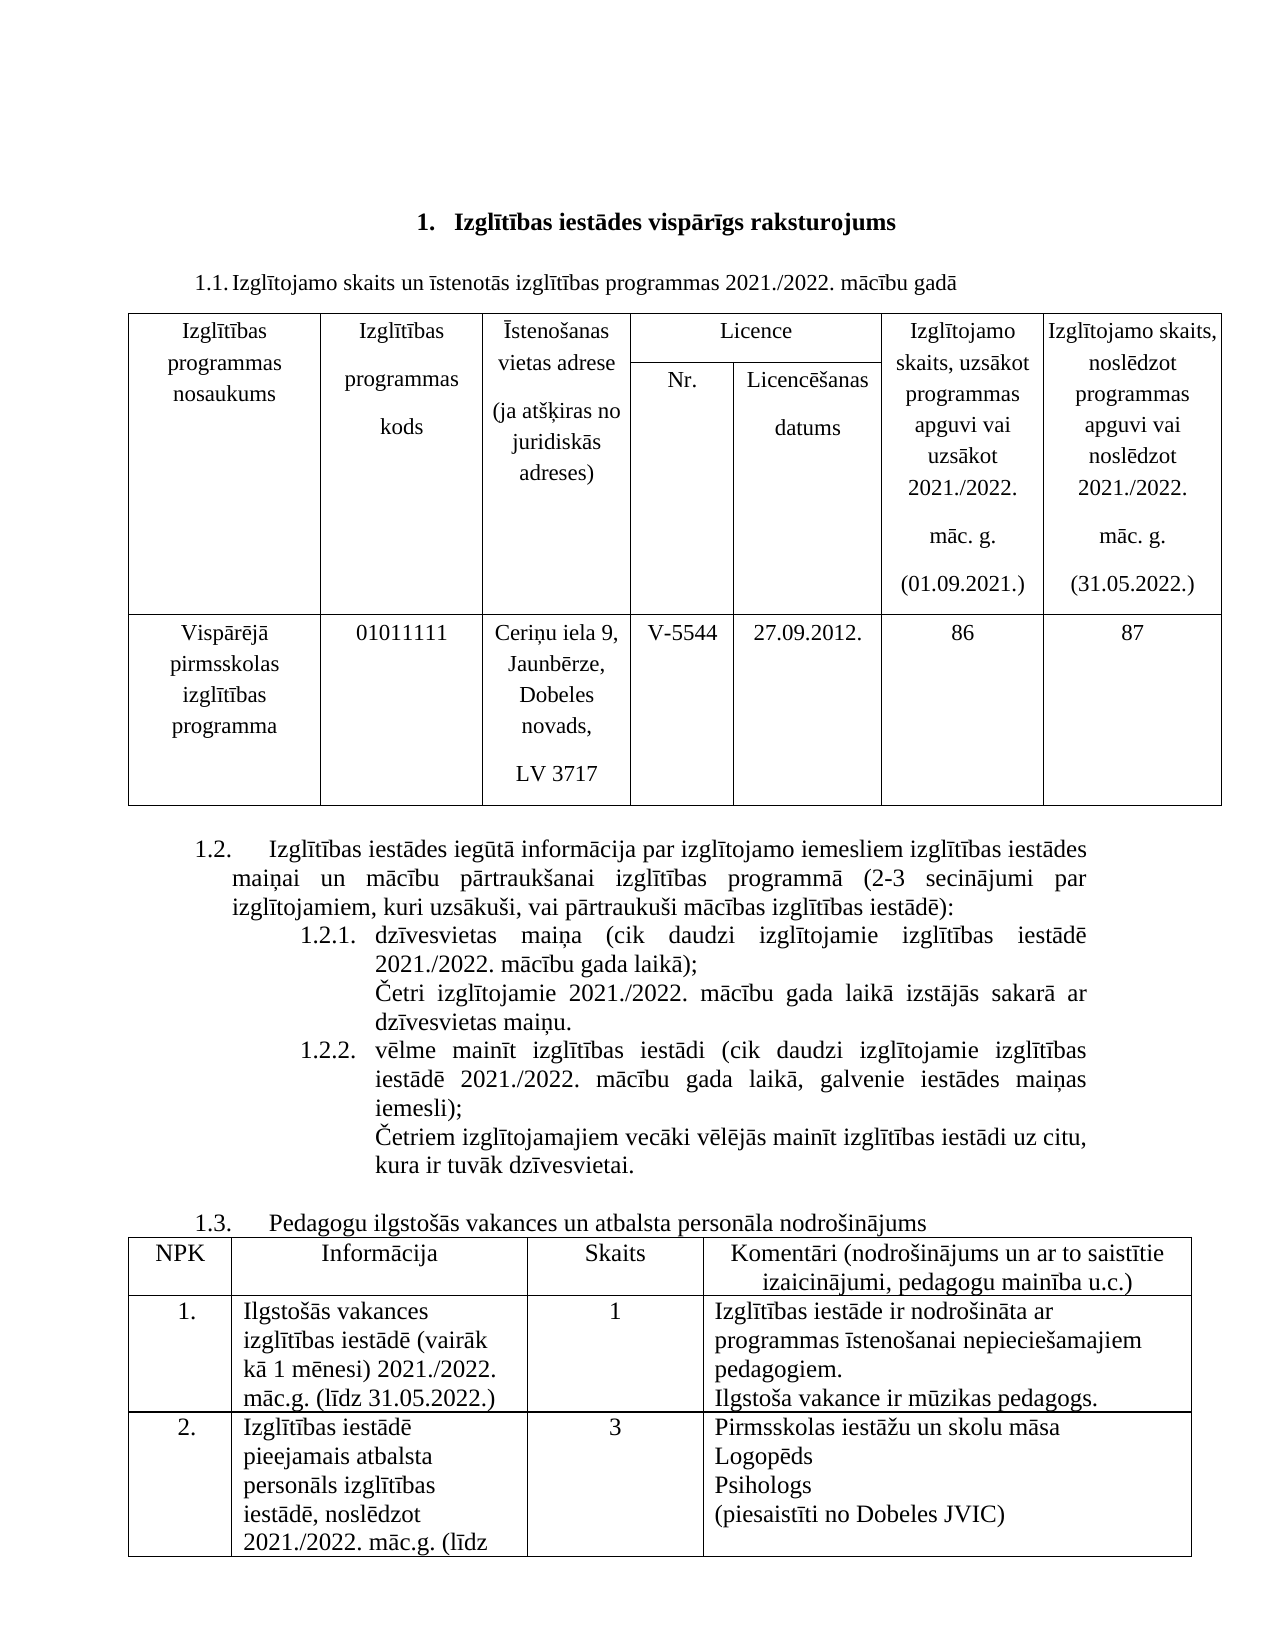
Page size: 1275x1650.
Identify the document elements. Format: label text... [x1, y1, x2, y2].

table_header Izglītības programmas nosaukums [129, 314, 320, 614]
table_header Komentāri (nodrošinājums un ar to saistītie izaicinājumi, pedagogu mainība u.c.) [704, 1238, 1191, 1295]
list Četriem izglītojamajiem vecāki vēlējās mainīt izglītības iestādi uz citu, kura ir tuvāk dzīvesvietai. [375, 1122, 1087, 1179]
list Pedagogu ilgstošās vakances un atbalsta personāla nodrošinājums [194, 1208, 1087, 1237]
table_header Izglītojamo skaits, noslēdzot programmas apguvi vai noslēdzot 2021./2022. māc. g. (31.05.2022.) [1044, 314, 1221, 614]
table_cell 01011111 [321, 615, 482, 804]
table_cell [232, 1413, 527, 1556]
table_cell 86 [882, 615, 1043, 804]
table_cell [129, 1413, 231, 1556]
list Četri izglītojamie 2021./2022. mācību gada laikā izstājās sakarā ar dzīvesvietas maiņu. [375, 978, 1087, 1036]
table_cell Licencēšanas datums [734, 363, 881, 614]
list vēlme mainīt izglītības iestādi (cik daudzi izglītojamie izglītības iestādē 2021./2022. mācību gada laikā, galvenie iestādes maiņas iemesli); [300, 1036, 1087, 1122]
table_header Īstenošanas vietas adrese (ja atšķiras no juridiskās adreses) [483, 314, 630, 614]
table_header Izglītības programmas kods [321, 314, 482, 614]
table_cell Ilgstošās vakances izglītības iestādē (vairāk kā 1 mēnesi) 2021./2022. māc.g. (līdz 31.05.2022.) [232, 1296, 527, 1411]
table_cell 3 [528, 1413, 703, 1556]
table_cell 27.09.2012. [734, 615, 881, 804]
table_header Licence [631, 314, 881, 362]
table_header Informācija [232, 1238, 527, 1295]
table_cell Ceriņu iela 9, Jaunbērze, Dobeles novads, LV 3717 [483, 615, 630, 804]
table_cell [704, 1413, 1191, 1556]
list Izglītības iestādes iegūtā informācija par izglītojamo iemesliem izglītības iestādes maiņai un mācību pārtraukšanai izglītības programmā (2-3 secinājumi par izglītojamiem, kuri uzsākuši, vai pārtraukuši mācības izglītības iestādē): [194, 834, 1087, 921]
table_cell [129, 1296, 231, 1411]
table_cell Nr. [631, 363, 733, 614]
table_header Skaits [528, 1238, 703, 1295]
list Izglītības iestādes vispārīgs raksturojums [225, 207, 1087, 236]
table_header Izglītojamo skaits, uzsākot programmas apguvi vai uzsākot 2021./2022. māc. g. (01.09.2021.) [882, 314, 1043, 614]
table_header NPK [129, 1238, 231, 1295]
table_cell Izglītības iestāde ir nodrošināta ar programmas īstenošanai nepieciešamajiem pedagogiem. Ilgstoša vakance ir mūzikas pedagogs. [704, 1296, 1191, 1411]
table_cell 87 [1044, 615, 1221, 804]
table_cell Vispārējā pirmsskolas izglītības programma [129, 615, 320, 804]
table_cell 1 [528, 1296, 703, 1411]
list Izglītojamo skaits un īstenotās izglītības programmas 2021./2022. mācību gadā [194, 265, 1087, 296]
list dzīvesvietas maiņa (cik daudzi izglītojamie izglītības iestādē 2021./2022. mācību gada laikā); [300, 921, 1087, 978]
table_cell V-5544 [631, 615, 733, 804]
